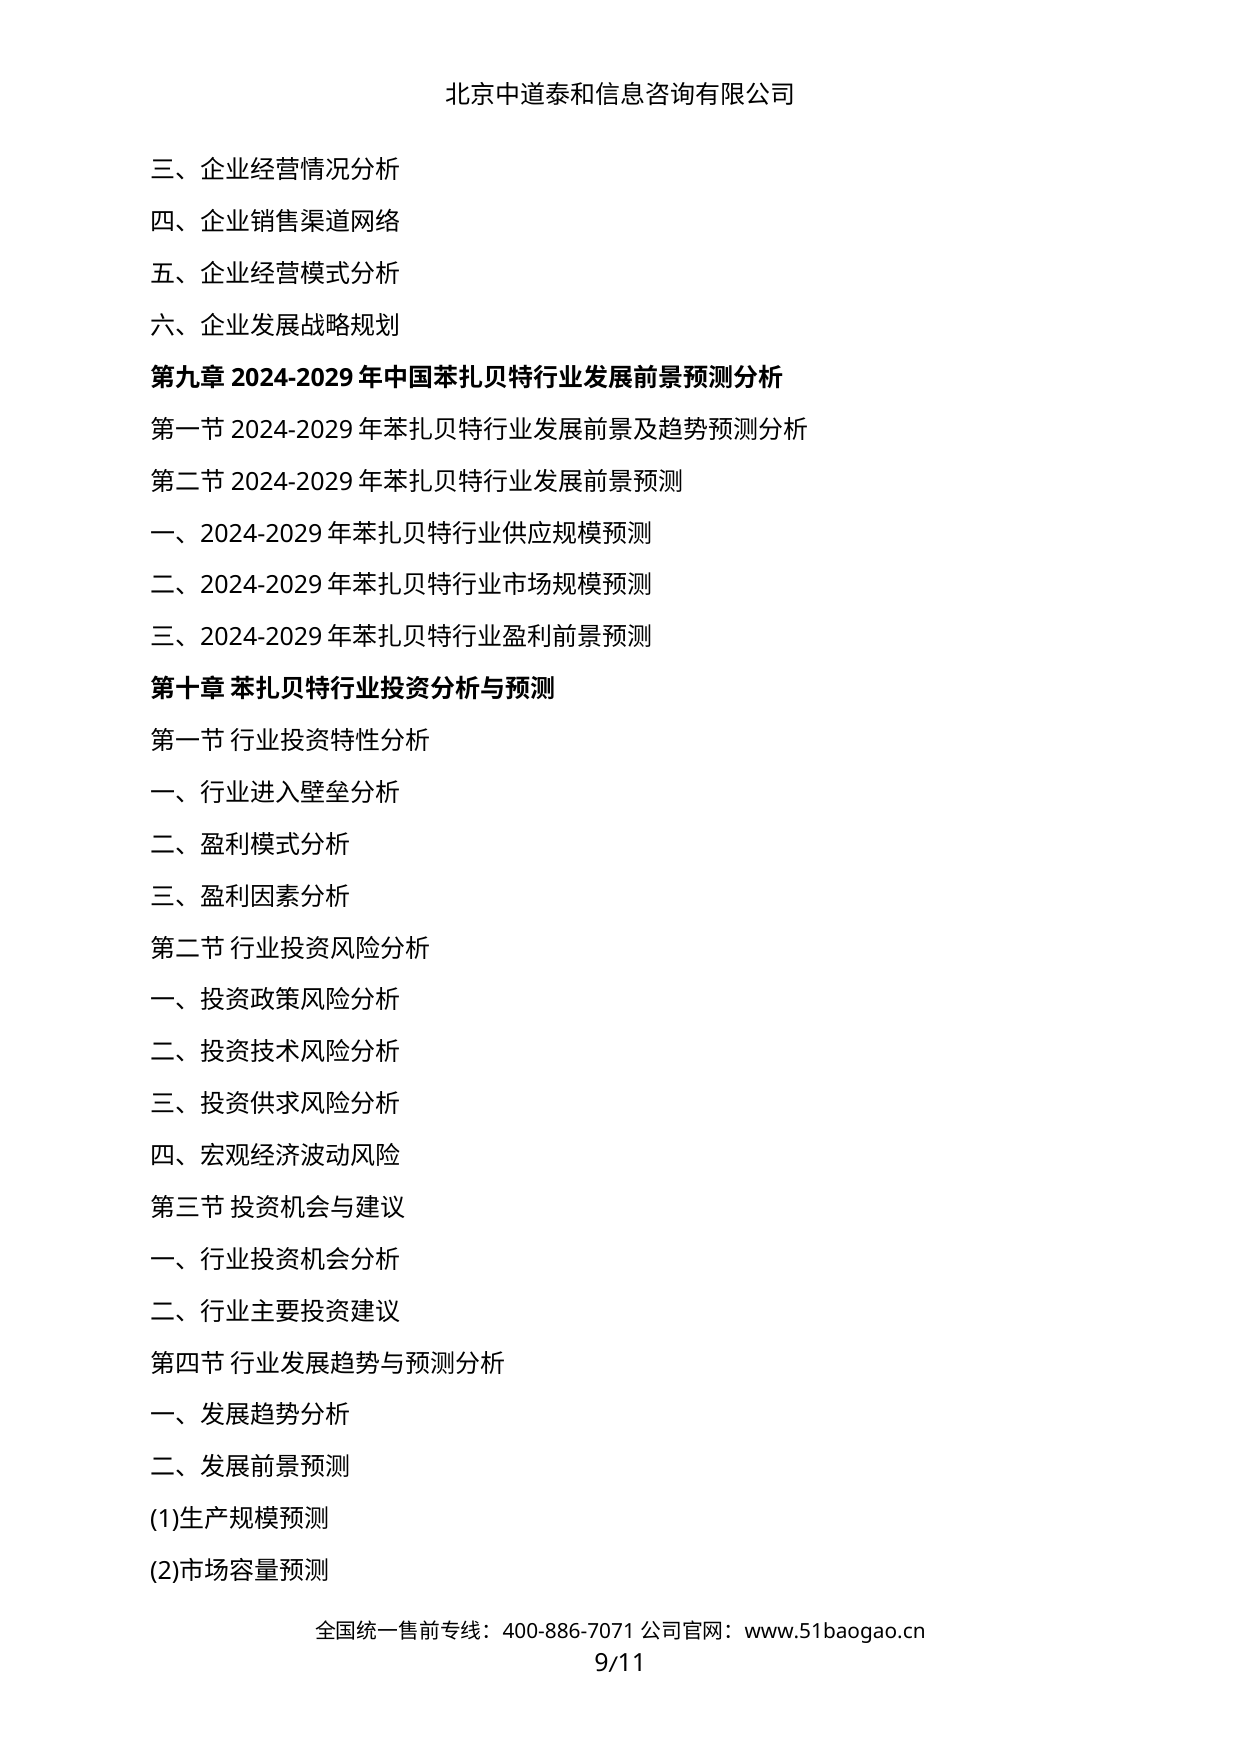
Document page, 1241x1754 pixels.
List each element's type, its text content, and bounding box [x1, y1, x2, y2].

text 二、2024-2029年苯扎贝特行业市场规模预测 [150, 565, 1090, 601]
text 五、企业经营模式分析 [150, 254, 1090, 290]
text 一、发展趋势分析 [150, 1395, 1090, 1431]
text 第九章 2024-2029年中国苯扎贝特行业发展前景预测分析 [150, 357, 1090, 394]
text 第二节 行业投资风险分析 [150, 928, 1090, 964]
text 二、发展前景预测 [150, 1447, 1090, 1483]
text 四、宏观经济波动风险 [150, 1136, 1090, 1172]
text 三、企业经营情况分析 [150, 150, 1090, 186]
text 第一节 2024-2029年苯扎贝特行业发展前景及趋势预测分析 [150, 409, 1090, 446]
text (1)生产规模预测 [150, 1499, 1090, 1535]
text 一、行业进入壁垒分析 [150, 772, 1090, 809]
text 二、投资技术风险分析 [150, 1032, 1090, 1068]
text 第一节 行业投资特性分析 [150, 721, 1090, 757]
text 第三节 投资机会与建议 [150, 1187, 1090, 1224]
text 第十章 苯扎贝特行业投资分析与预测 [150, 669, 1090, 705]
text 一、行业投资机会分析 [150, 1239, 1090, 1276]
text 二、行业主要投资建议 [150, 1291, 1090, 1327]
text (2)市场容量预测 [150, 1551, 1090, 1587]
text 三、2024-2029年苯扎贝特行业盈利前景预测 [150, 617, 1090, 653]
text 三、盈利因素分析 [150, 876, 1090, 912]
text 二、盈利模式分析 [150, 824, 1090, 861]
text 六、企业发展战略规划 [150, 306, 1090, 342]
text 第四节 行业发展趋势与预测分析 [150, 1343, 1090, 1379]
text 第二节 2024-2029年苯扎贝特行业发展前景预测 [150, 461, 1090, 497]
text 三、投资供求风险分析 [150, 1084, 1090, 1120]
text 一、投资政策风险分析 [150, 980, 1090, 1016]
text 四、企业销售渠道网络 [150, 202, 1090, 238]
text 一、2024-2029年苯扎贝特行业供应规模预测 [150, 513, 1090, 549]
